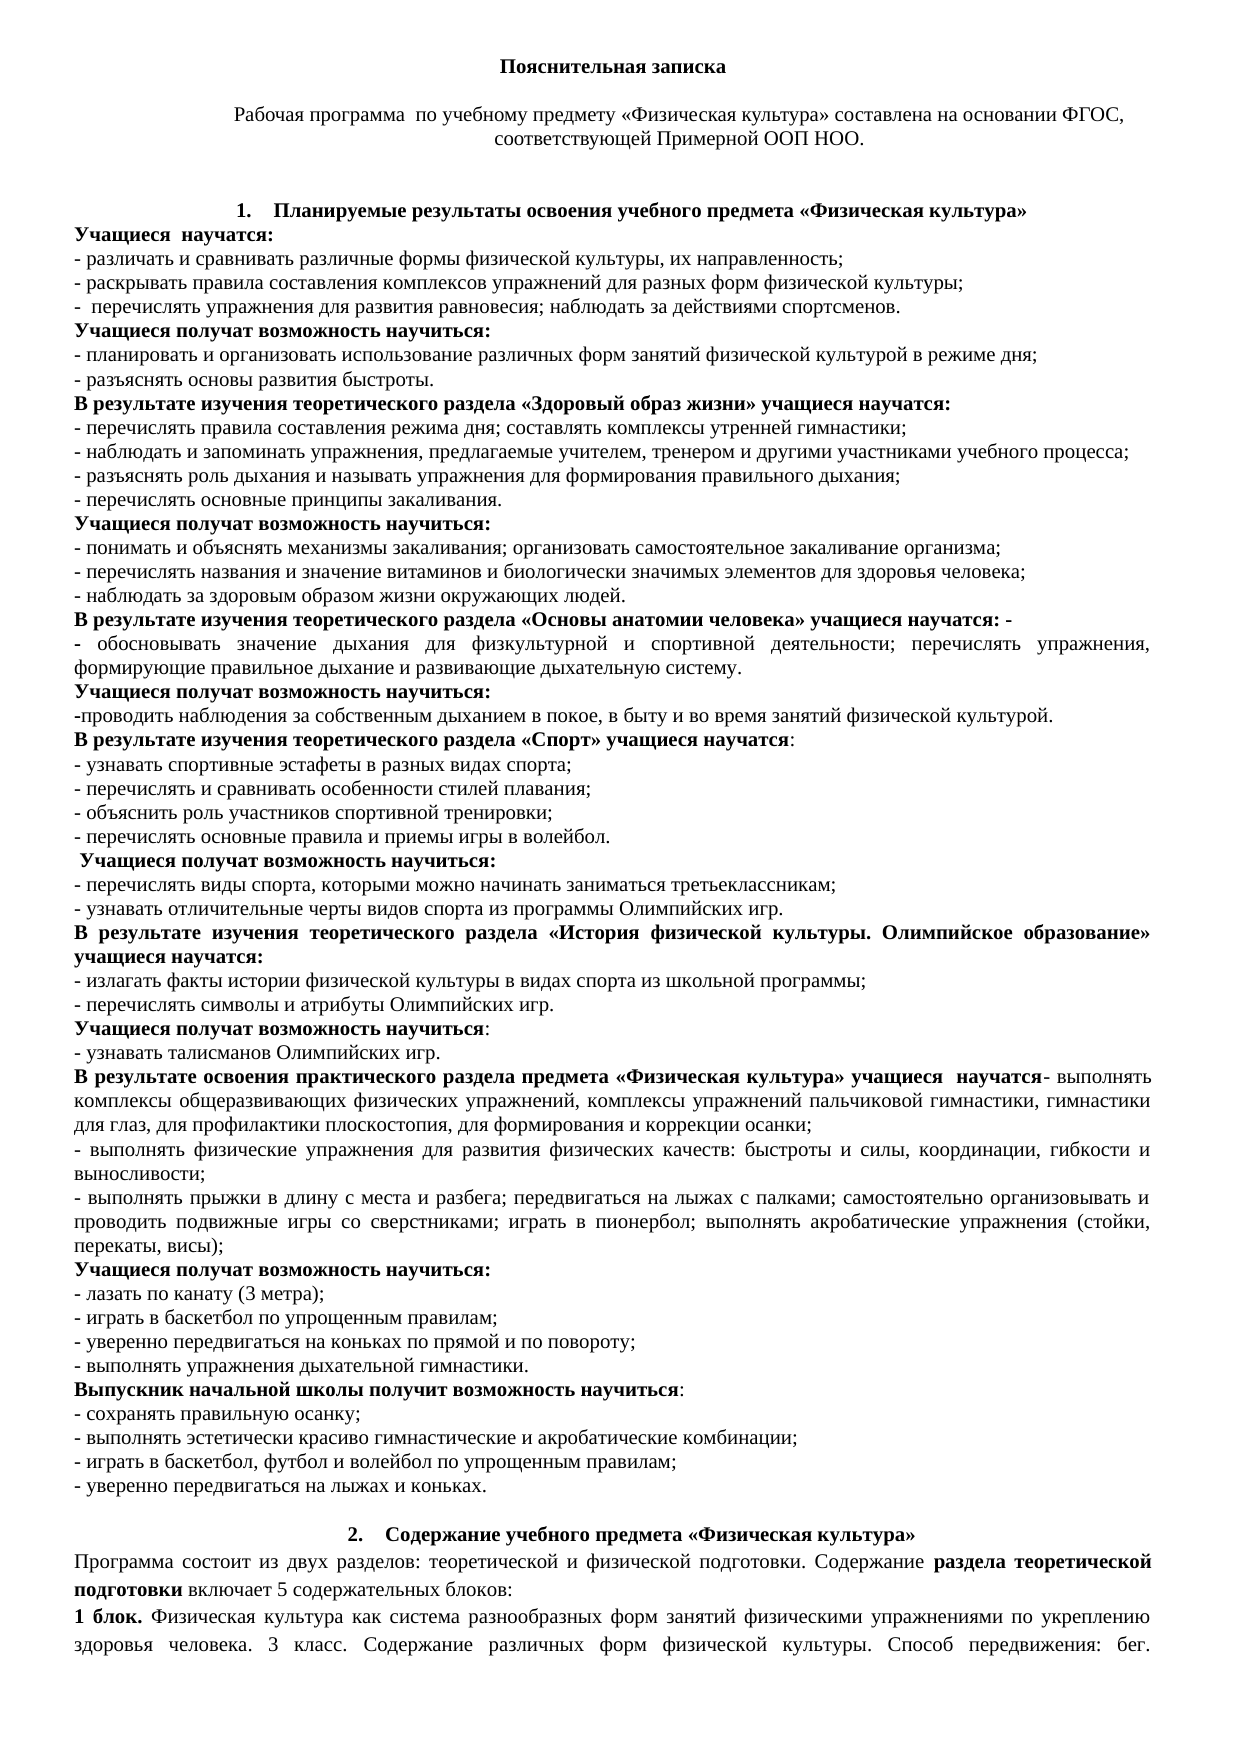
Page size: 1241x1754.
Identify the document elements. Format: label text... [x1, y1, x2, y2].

text В результате изучения теоретического раздела «История физической культуры. Олимпийское образование» учащиеся научатся: [74, 920, 1152, 968]
text - выполнять упражнения дыхательной гимнастики. [74, 1353, 1152, 1377]
text - раскрывать правила составления комплексов упражнений для разных форм физической культуры; [74, 270, 1152, 294]
text Учащиеся получат возможность научиться: [74, 679, 1152, 703]
list Содержание учебного предмета «Физическая культура» [111, 1521, 1152, 1546]
text Учащиеся научатся: [74, 222, 1152, 246]
text - выполнять физические упражнения для развития физических качеств: быстроты и силы, координации, гибкости и выносливости; [74, 1136, 1152, 1184]
text - обосновывать значение дыхания для физкультурной и спортивной деятельности; перечислять упражнения, формирующие правильное дыхание и развивающие дыхательную систему. [74, 631, 1152, 679]
text - перечислять и сравнивать особенности стилей плавания; [74, 776, 1152, 799]
text - планировать и организовать использование различных форм занятий физической культурой в режиме дня; [74, 342, 1152, 366]
text - уверенно передвигаться на лыжах и коньках. [74, 1473, 1152, 1497]
text - перечислять упражнения для развития равновесия; наблюдать за действиями спортсменов. [74, 294, 1152, 318]
text - лазать по канату (3 метра); [74, 1281, 1152, 1305]
text - разъяснять роль дыхания и называть упражнения для формирования правильного дыхания; [74, 463, 1152, 487]
text - выполнять прыжки в длину с места и разбега; передвигаться на лыжах с палками; самостоятельно организовывать и проводить подвижные игры со сверстниками; играть в пионербол; выполнять акробатические упражнения (стойки, перекаты, висы); [74, 1184, 1152, 1257]
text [74, 1604, 1152, 1656]
text - перечислять названия и значение витаминов и биологически значимых элементов для здоровья человека; [74, 559, 1152, 583]
text - перечислять основные принципы закаливания. [74, 487, 1152, 511]
text - перечислять основные правила и приемы игры в волейбол. [74, 824, 1152, 848]
text Пояснительная записка [74, 54, 1152, 78]
text Учащиеся получат возможность научиться: [74, 511, 1152, 535]
list Планируемые результаты освоения учебного предмета «Физическая культура» [111, 198, 1152, 222]
text - узнавать спортивные эстафеты в разных видах спорта; [74, 751, 1152, 776]
text - излагать факты истории физической культуры в видах спорта из школьной программы; [74, 968, 1152, 992]
text В результате изучения теоретического раздела «Спорт» учащиеся научатся: [74, 727, 1152, 751]
list Программа состоит из двух разделов: теоретической и физической подготовки. Содержание раздела теоретической подготовки включает 5 содержательных блоков: [74, 1549, 1152, 1601]
text - играть в баскетбол, футбол и волейбол по упрощенным правилам; [74, 1449, 1152, 1473]
text Учащиеся получат возможность научиться: [74, 1257, 1152, 1281]
text - понимать и объяснять механизмы закаливания; организовать самостоятельное закаливание организма; [74, 535, 1152, 559]
text В результате изучения теоретического раздела «Основы анатомии человека» учащиеся научатся: - [74, 607, 1152, 631]
text - перечислять правила составления режима дня; составлять комплексы утренней гимнастики; [74, 414, 1152, 439]
text - узнавать талисманов Олимпийских игр. [74, 1040, 1152, 1064]
text - разъяснять основы развития быстроты. [74, 366, 1152, 391]
text Учащиеся получат возможность научиться: [74, 848, 1152, 872]
text Рабочая программа по учебному предмету «Физическая культура» составлена на основании ФГОС, соответствующей Примерной ООП НОО. [207, 102, 1152, 150]
text - перечислять символы и атрибуты Олимпийских игр. [74, 992, 1152, 1016]
text - уверенно передвигаться на коньках по прямой и по повороту; [74, 1329, 1152, 1353]
text В результате изучения теоретического раздела «Здоровый образ жизни» учащиеся научатся: [74, 391, 1152, 414]
text -проводить наблюдения за собственным дыханием в покое, в быту и во время занятий физической культурой. [74, 703, 1152, 727]
text - наблюдать и запоминать упражнения, предлагаемые учителем, тренером и другими участниками учебного процесса; [74, 439, 1152, 463]
text Учащиеся получат возможность научиться: [74, 318, 1152, 342]
text - различать и сравнивать различные формы физической культуры, их направленность; [74, 246, 1152, 270]
text - наблюдать за здоровым образом жизни окружающих людей. [74, 583, 1152, 607]
text Учащиеся получат возможность научиться: [74, 1016, 1152, 1040]
text В результате освоения практического раздела предмета «Физическая культура» учащиеся научатся- выполнять комплексы общеразвивающих физических упражнений, комплексы упражнений пальчиковой гимнастики, гимнастики для глаз, для профилактики плоскостопия, для формирования и коррекции осанки; [74, 1064, 1152, 1136]
text - выполнять эстетически красиво гимнастические и акробатические комбинации; [74, 1425, 1152, 1449]
text - перечислять виды спорта, которыми можно начинать заниматься третьеклассникам; [74, 872, 1152, 896]
text - узнавать отличительные черты видов спорта из программы Олимпийских игр. [74, 896, 1152, 920]
text - сохранять правильную осанку; [74, 1401, 1152, 1425]
text - объяснить роль участников спортивной тренировки; [74, 799, 1152, 824]
text - играть в баскетбол по упрощенным правилам; [74, 1305, 1152, 1329]
text Выпускник начальной школы получит возможность научиться: [74, 1377, 1152, 1401]
